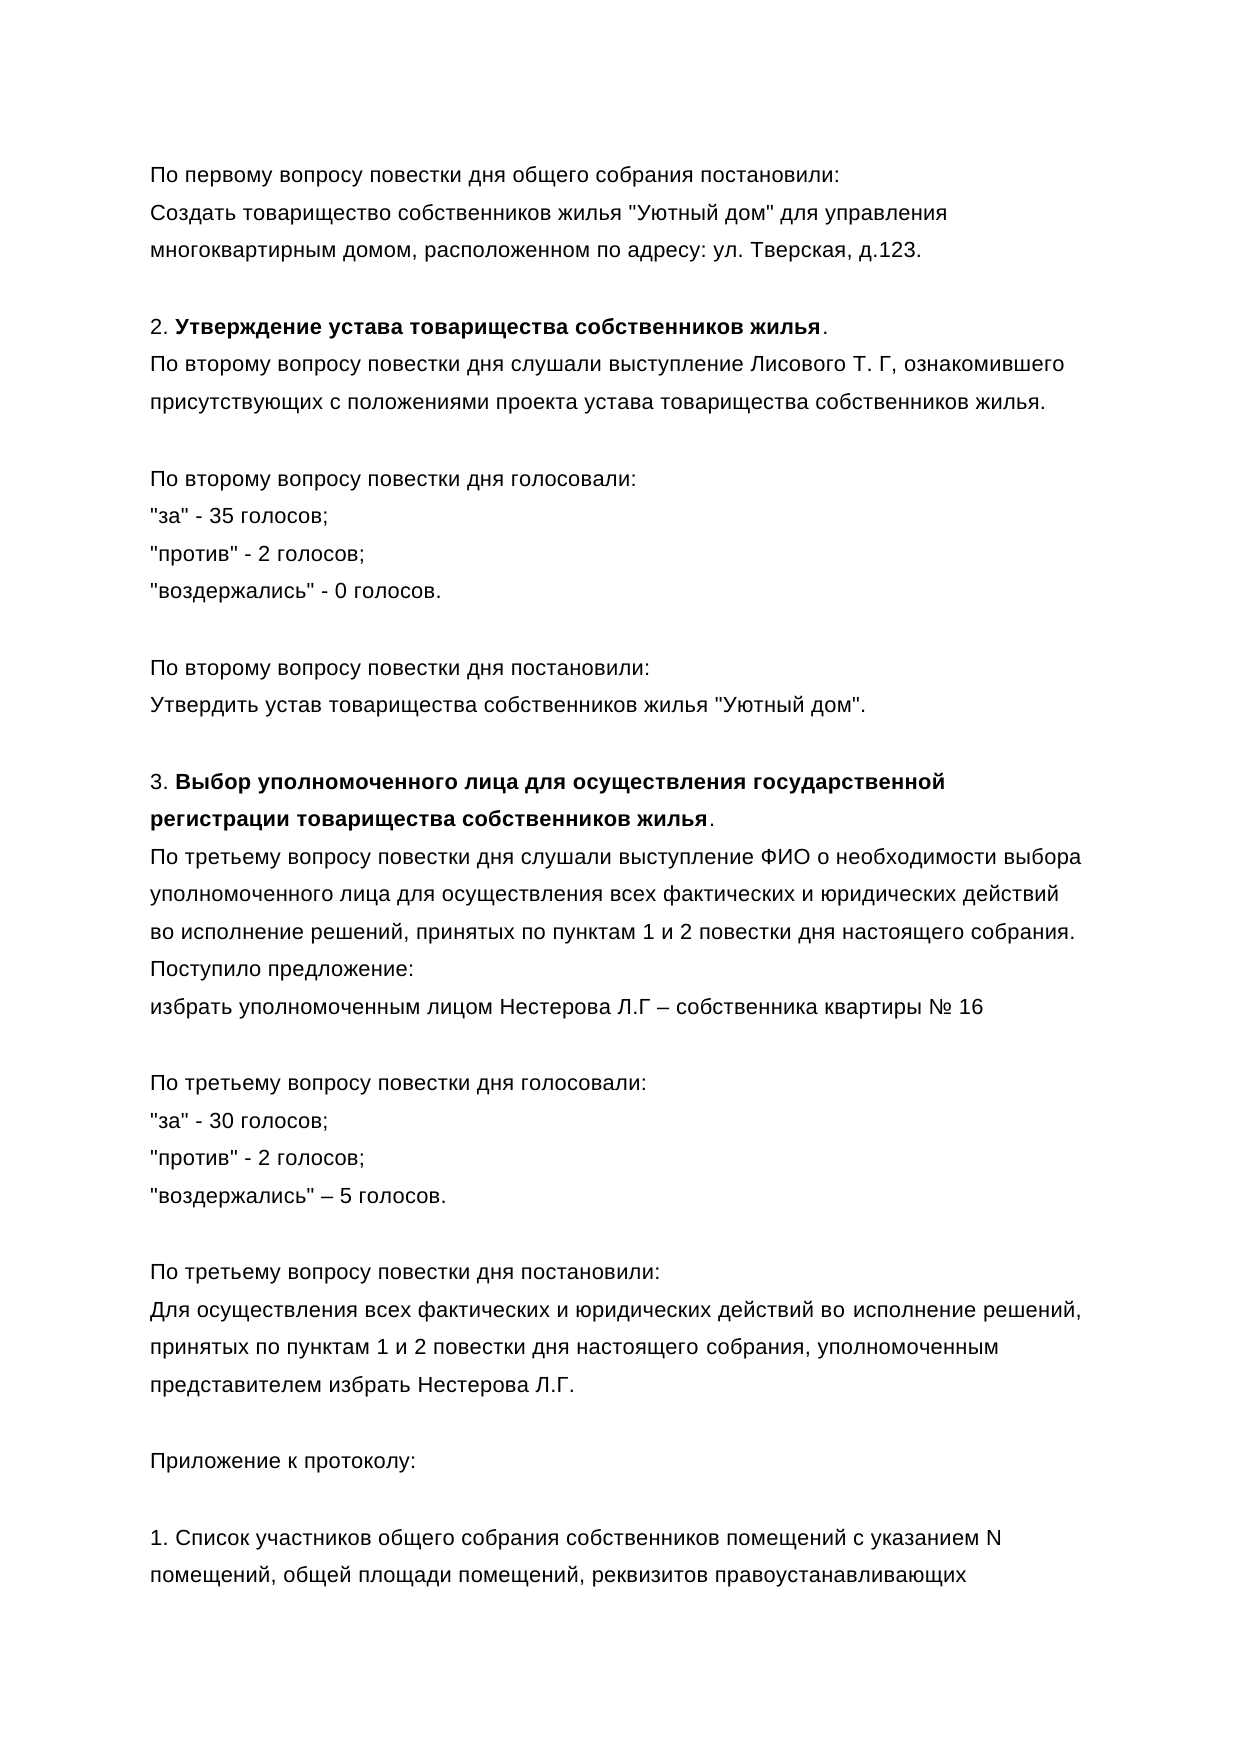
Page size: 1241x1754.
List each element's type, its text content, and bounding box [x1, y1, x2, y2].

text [150, 1512, 1090, 1587]
text По второму вопросу повестки дня постановили: Утвердить устав товарищества собственников жилья "Уютный дом". [150, 642, 1090, 717]
text По первому вопросу повестки дня общего собрания постановили: Создать товарищество собственников жилья "Уютный дом" для управления многоквартирным домом, расположенном по адресу: ул. Тверская, д.123. [150, 150, 1090, 262]
text 2. Утверждение устава товарищества собственников жилья. По второму вопросу повестки дня слушали выступление Лисового Т. Г, ознакомившего присутствующих с положениями проекта устава товарищества собственников жилья. [150, 302, 1090, 414]
text По второму вопросу повестки дня голосовали: "за" - 35 голосов; "против" - 2 голосов; "воздержались" - 0 голосов. [150, 453, 1090, 603]
text По третьему вопросу повестки дня голосовали: "за" - 30 голосов; "против" - 2 голосов; "воздержались" – 5 голосов. [150, 1058, 1090, 1208]
text 3. Выбор уполномоченного лица для осуществления государственной регистрации товарищества собственников жилья. По третьему вопросу повестки дня слушали выступление ФИО о необходимости выбора уполномоченного лица для осуществления всех фактических и юридических действий во исполнение решений, принятых по пунктам 1 и 2 повестки дня настоящего собрания. Поступило предложение: избрать уполномоченным лицом Нестерова Л.Г – собственника квартиры № 16 [150, 756, 1090, 1019]
text Приложение к протоколу: [150, 1436, 1090, 1473]
text По третьему вопросу повестки дня постановили: Для осуществления всех фактических и юридических действий во исполнение решений, принятых по пунктам 1 и 2 повестки дня настоящего собрания, уполномоченным представителем избрать Нестерова Л.Г. [150, 1247, 1090, 1397]
